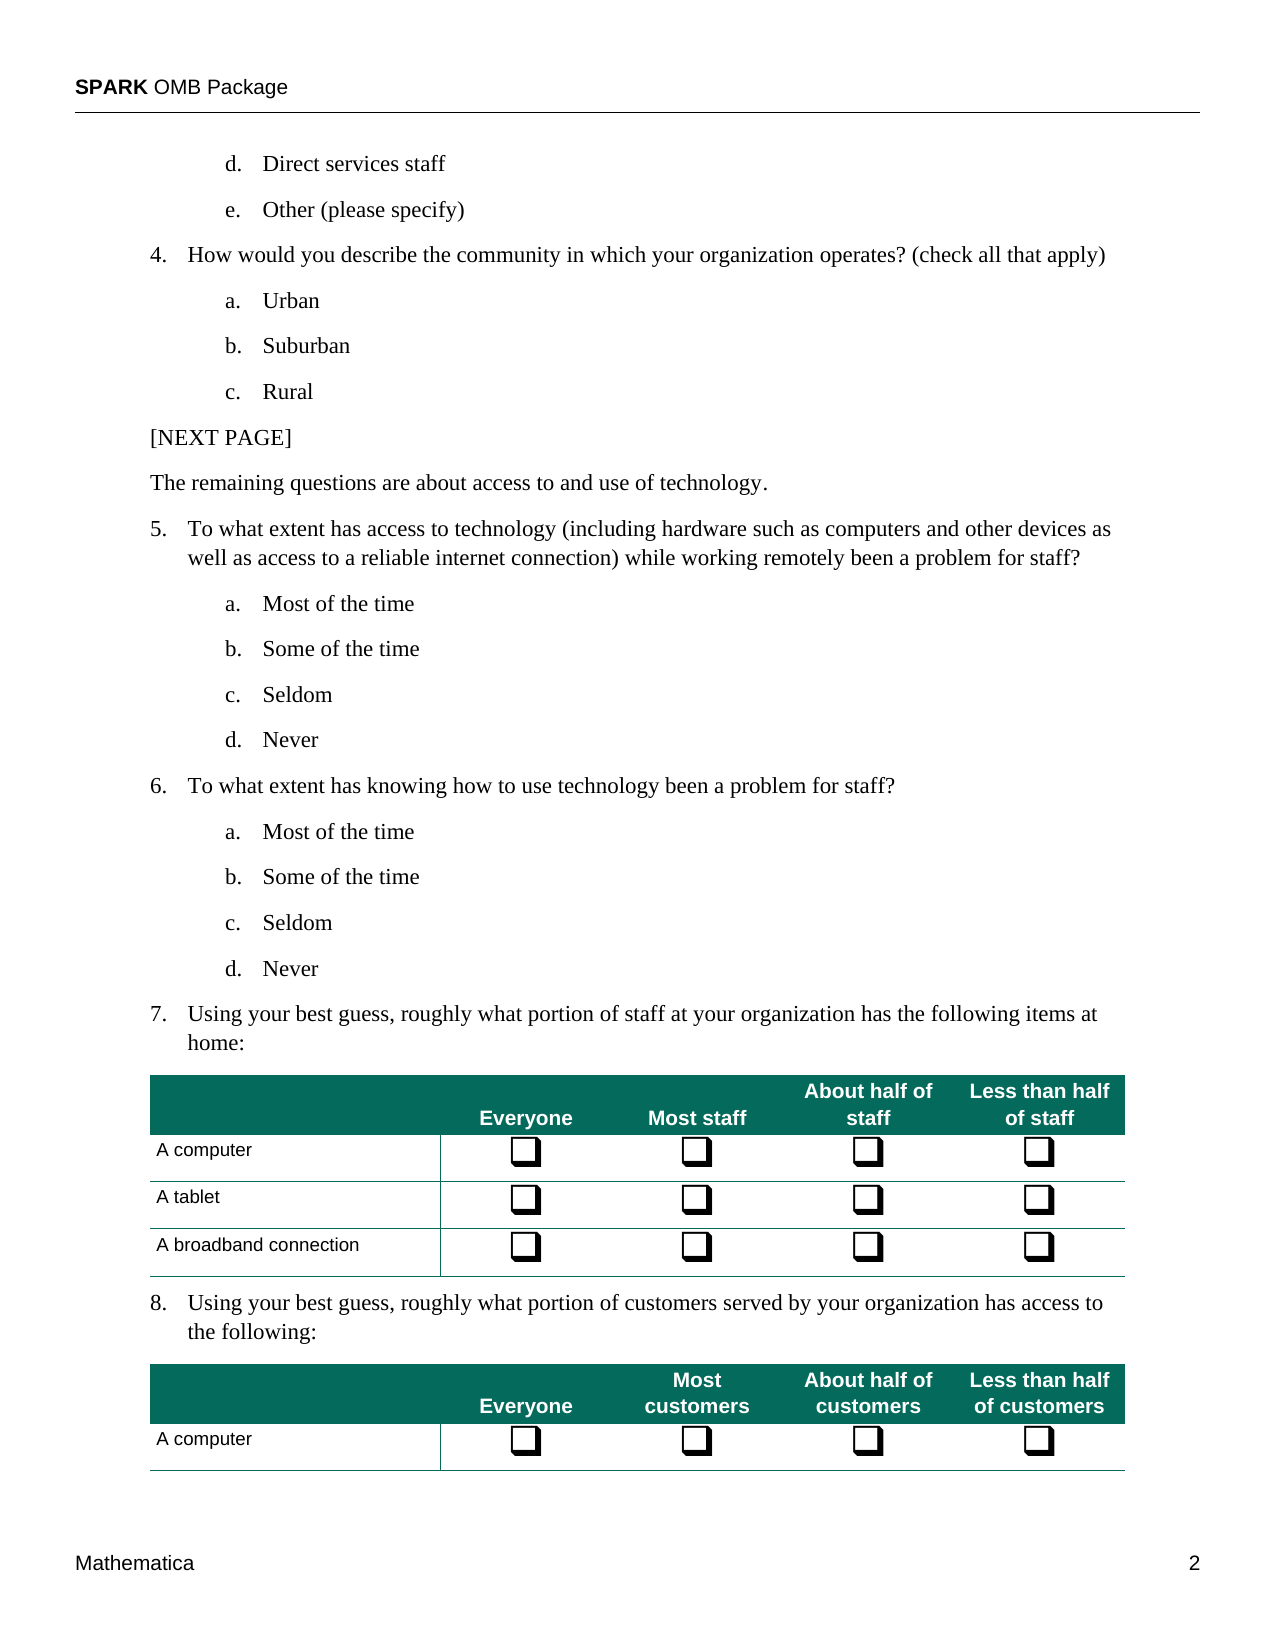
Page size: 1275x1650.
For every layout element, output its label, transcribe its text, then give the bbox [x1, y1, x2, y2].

list To what extent has knowing how to use technology been a problem for staff? [150, 772, 1125, 798]
table_cell [954, 1424, 1125, 1470]
table_cell [441, 1424, 611, 1470]
list Direct services staff [225, 150, 1125, 176]
table_header About half of customers [783, 1364, 954, 1423]
table_cell [611, 1135, 783, 1181]
list Urban [225, 287, 1125, 313]
table_cell A computer [150, 1424, 440, 1470]
table_cell A broadband connection [150, 1229, 440, 1276]
table_header About half of staff [783, 1075, 954, 1134]
list How would you describe the community in which your organization operates? (check all that apply) [150, 241, 1125, 268]
table_header Everyone [440, 1364, 611, 1423]
table_cell [954, 1135, 1125, 1181]
table_cell [954, 1182, 1125, 1228]
table_header Most staff [611, 1075, 783, 1134]
table_header [150, 1075, 440, 1134]
list Other (please specify) [225, 196, 1125, 222]
list Some of the time [225, 863, 1125, 890]
list Some of the time [225, 635, 1125, 662]
list Most of the time [225, 818, 1125, 844]
table_cell [441, 1135, 611, 1181]
text The remaining questions are about access to and use of technology. [150, 469, 1125, 496]
list Never [225, 726, 1125, 753]
table_header Less than half of staff [954, 1075, 1125, 1134]
list Seldom [225, 909, 1125, 935]
list Rural [225, 378, 1125, 404]
table_cell [783, 1424, 954, 1470]
table_cell [441, 1182, 611, 1228]
table_cell [611, 1182, 783, 1228]
table_header [150, 1364, 440, 1423]
list Most of the time [225, 589, 1125, 616]
list Suburban [225, 332, 1125, 359]
list Never [225, 954, 1125, 981]
list Using your best guess, roughly what portion of staff at your organization has the following items at home: [150, 1000, 1125, 1056]
table_header Less than half of customers [954, 1364, 1125, 1423]
table_cell [611, 1424, 783, 1470]
list Using your best guess, roughly what portion of customers served by your organization has access to the following: [150, 1289, 1125, 1344]
text [NEXT PAGE] [150, 424, 1125, 450]
table_cell A computer [150, 1135, 440, 1181]
table_cell [611, 1229, 783, 1276]
table_cell A tablet [150, 1182, 440, 1228]
table_cell [441, 1229, 611, 1276]
table_cell [783, 1135, 954, 1181]
table_cell [783, 1229, 954, 1276]
table_header Everyone [440, 1075, 611, 1134]
table_cell [954, 1229, 1125, 1276]
table_cell [783, 1182, 954, 1228]
list To what extent has access to technology (including hardware such as computers and other devices as well as access to a reliable internet connection) while working remotely been a problem for staff? [150, 515, 1125, 570]
table_header Most customers [611, 1364, 783, 1423]
list Seldom [225, 681, 1125, 707]
